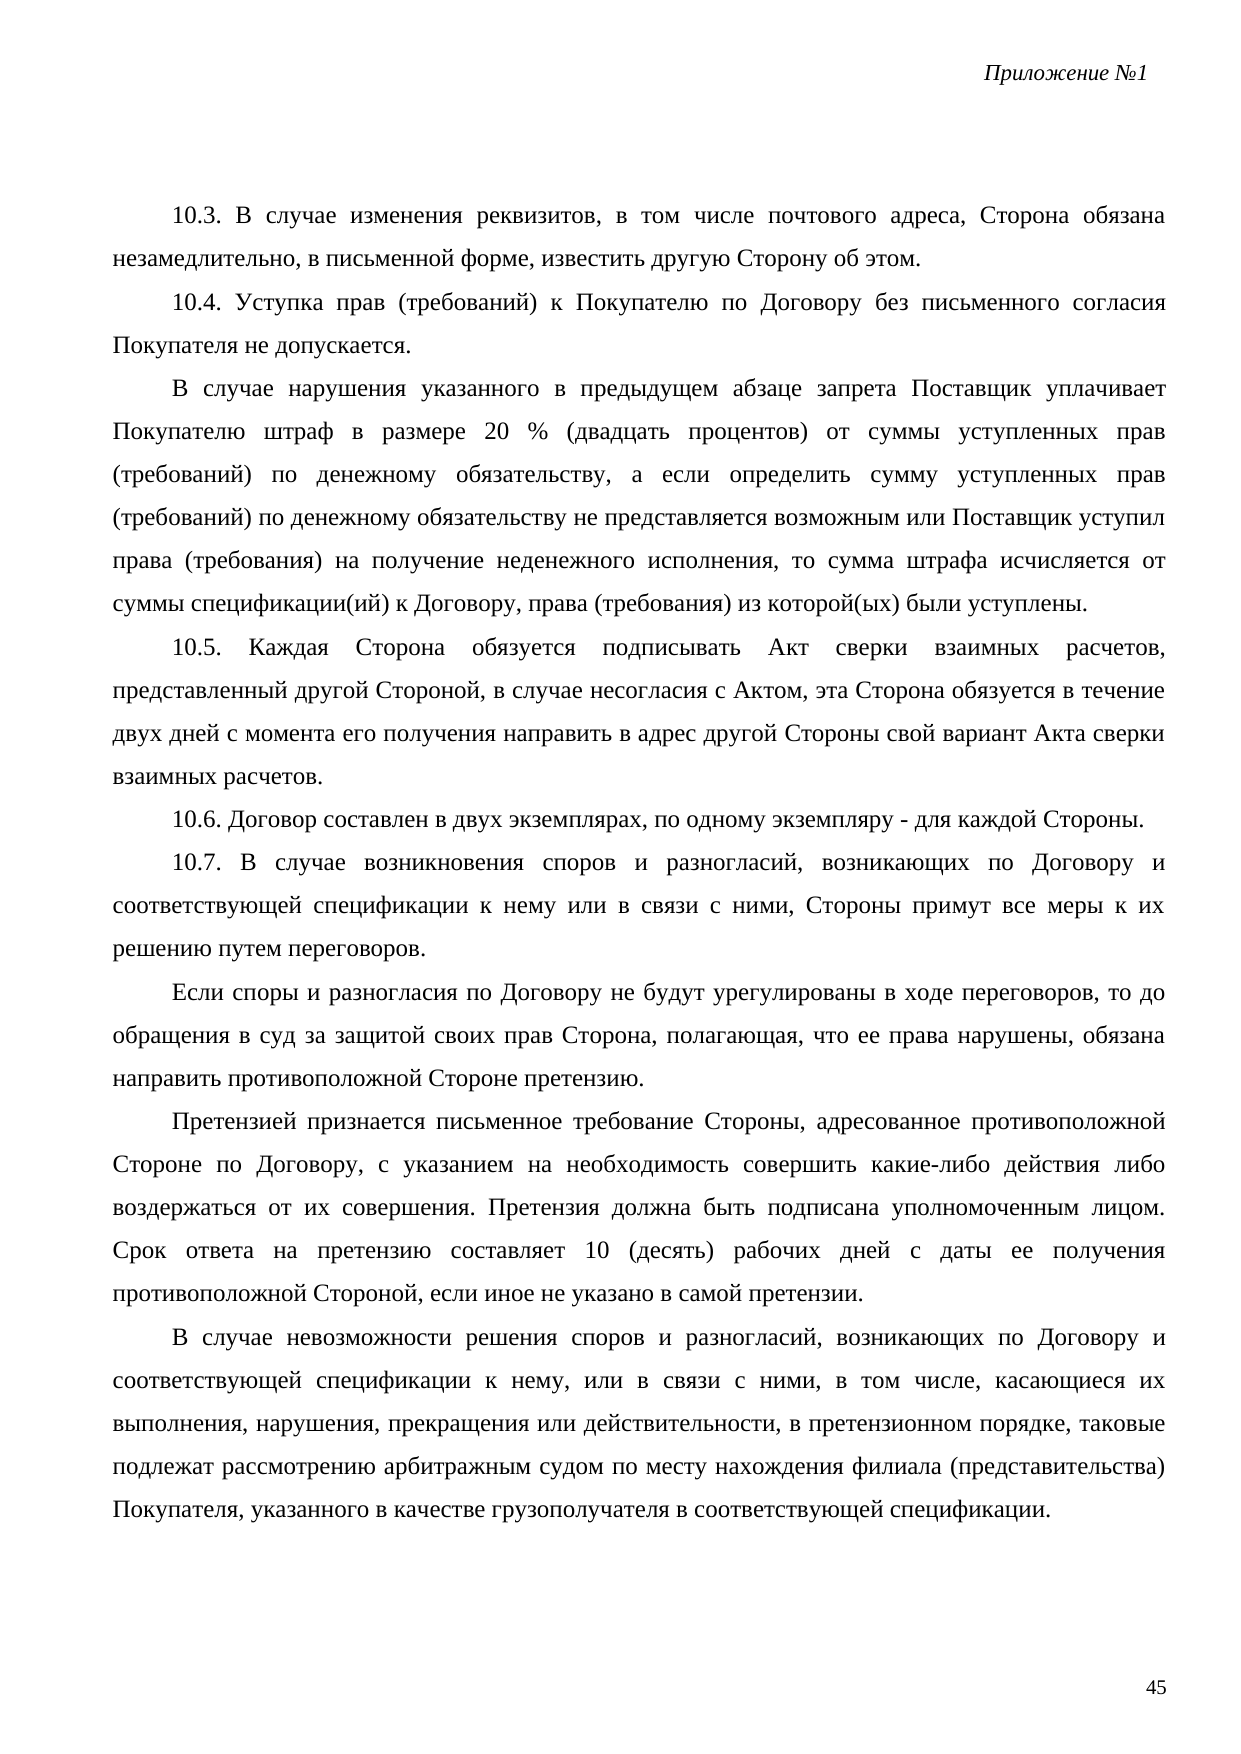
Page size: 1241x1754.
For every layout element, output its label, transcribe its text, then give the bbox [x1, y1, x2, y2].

text 10.5. Каждая Сторона обязуется подписывать Акт сверки взаимных расчетов, представленный другой Стороной, в случае несогласия с Актом, эта Сторона обязуется в течение двух дней с момента его получения направить в адрес другой Стороны свой вариант Акта сверки взаимных расчетов. [112, 632, 1167, 790]
text В случае невозможности решения споров и разногласий, возникающих по Договору и соответствующей спецификации к нему, или в связи с ними, в том числе, касающиеся их выполнения, нарушения, прекращения или действительности, в претензионном порядке, таковые подлежат рассмотрению арбитражным судом по месту нахождения филиала (представительства) Покупателя, указанного в качестве грузополучателя в соответствующей спецификации. [112, 1322, 1167, 1523]
text Претензией признается письменное требование Стороны, адресованное противоположной Стороне по Договору, с указанием на необходимость совершить какие-либо действия либо воздержаться от их совершения. Претензия должна быть подписана уполномоченным лицом. Срок ответа на претензию составляет 10 (десять) рабочих дней с даты ее получения противоположной Стороной, если иное не указано в самой претензии. [112, 1106, 1167, 1307]
text 10.6. Договор составлен в двух экземплярах, по одному экземпляру - для каждой Стороны. [112, 804, 1167, 833]
text Если споры и разногласия по Договору не будут урегулированы в ходе переговоров, то до обращения в суд за защитой своих прав Сторона, полагающая, что ее права нарушены, обязана направить противоположной Стороне претензию. [112, 977, 1167, 1092]
text 10.3. В случае изменения реквизитов, в том числе почтового адреса, Сторона обязана незамедлительно, в письменной форме, известить другую Сторону об этом. [112, 200, 1167, 272]
text 10.7. В случае возникновения споров и разногласий, возникающих по Договору и соответствующей спецификации к нему или в связи с ними, Стороны примут все меры к их решению путем переговоров. [112, 847, 1167, 962]
text В случае нарушения указанного в предыдущем абзаце запрета Поставщик уплачивает Покупателю штраф в размере 20 % (двадцать процентов) от суммы уступленных прав (требований) по денежному обязательству, а если определить сумму уступленных прав (требований) по денежному обязательству не представляется возможным или Поставщик уступил права (требования) на получение неденежного исполнения, то сумма штрафа исчисляется от суммы спецификации(ий) к Договору, права (требования) из которой(ых) были уступлены. [112, 373, 1167, 617]
text 10.4. Уступка прав (требований) к Покупателю по Договору без письменного согласия Покупателя не допускается. [112, 287, 1167, 358]
